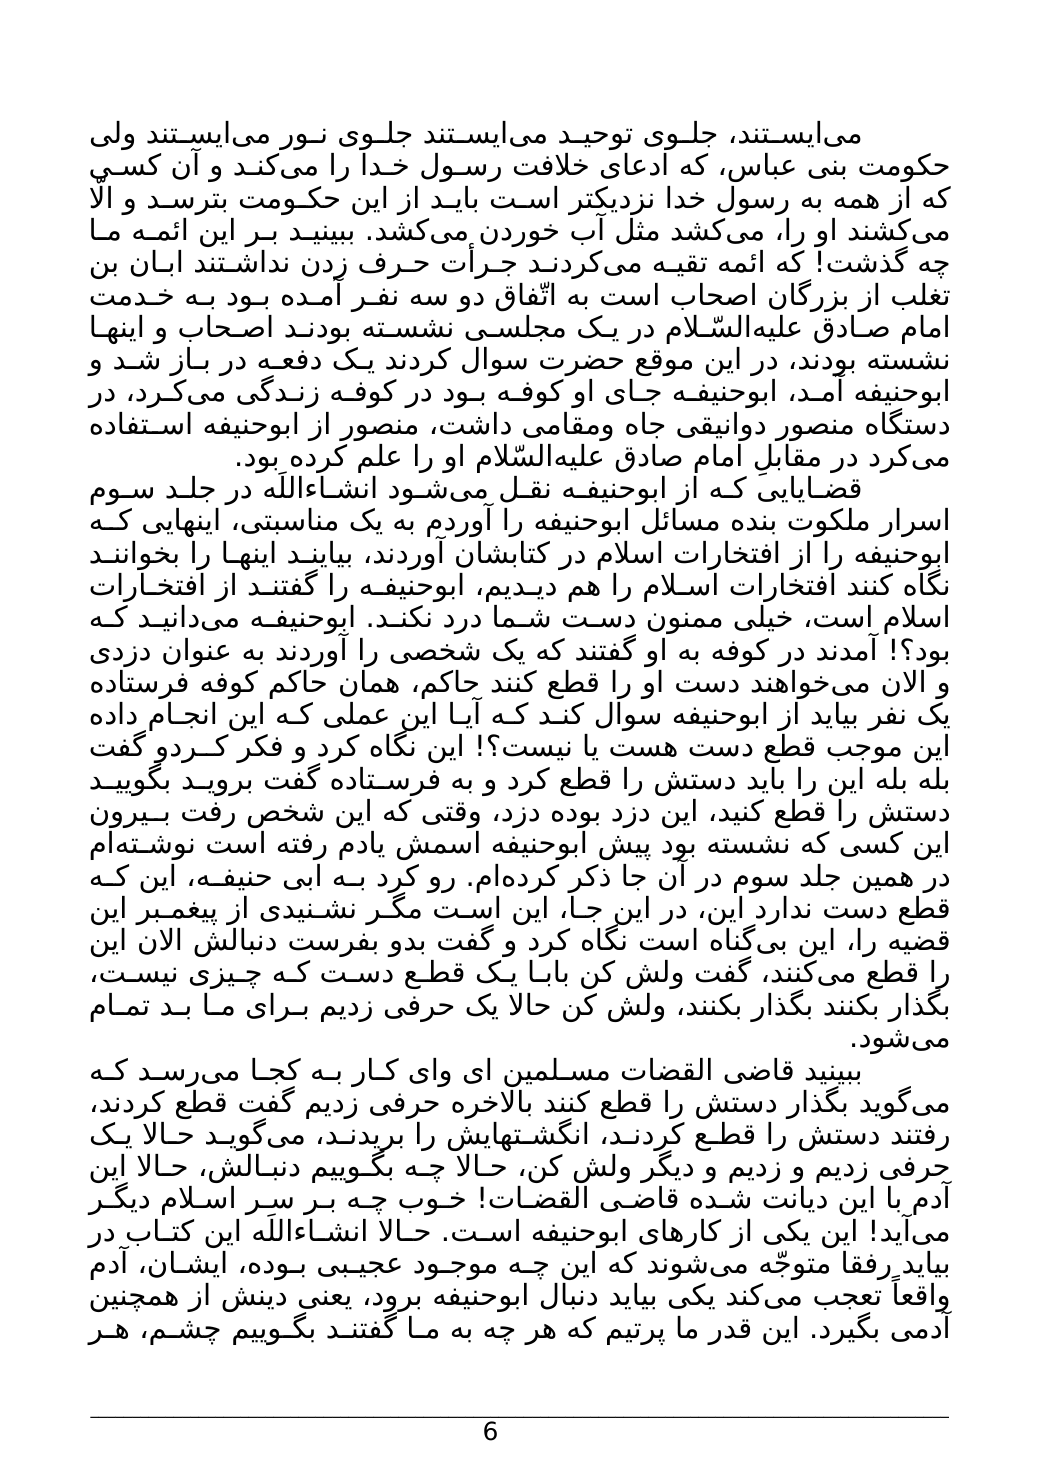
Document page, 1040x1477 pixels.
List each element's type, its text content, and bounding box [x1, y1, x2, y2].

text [89, 1054, 951, 1345]
text قضایایی که از ابوحنیفه نقل می‌شود انشاءاللَه در جلد سوم اسرار ملکوت بنده مسائل ابوحنیفه را آوردم به یک مناسبتی، اینهایی که ابوحنیفه را از افتخارات اسلام در کتابشان آوردند، بیایند اینها را بخوانند نگاه کنند افتخارات اسلام را هم دیدیم، ابوحنیفه را گفتند از افتخارات اسلام است، خیلی ممنون دست شما درد نکند. ابوحنیفه می‌دانید که بود؟! آمدند در کوفه به او گفتند که یک شخصی را آوردند به عنوان دزدی و الان می‌خواهند دست او را قطع کنند حاکم، همان حاکم کوفه فرستاده یک نفر بیاید از ابوحنیفه سوال کند که آیا این عملی که این انجام داده این موجب قطع دست هست یا نیست؟! این نگاه کرد و فکر کردو گفت بله بله این را باید دستش را قطع کرد و به فرستاده گفت بروید بگویید دستش را قطع کنید، این دزد بوده دزد، وقتی که این شخص رفت بیرون این کسی که نشسته بود پیش ابوحنیفه اسمش یادم رفته است نوشته‌ام در همین جلد سوم در آن جا ذکر کرده‌ام. رو کرد به ابی حنیفه، این که قطع دست ندارد این، در این جا، این است مگر نشنیدی از پیغمبر این قضیه را، این بی‌گناه است نگاه کرد و گفت بدو بفرست دنبالش الان این را قطع می‌کنند، گفت ولش کن بابا یک قطع دست که چیزی نیست، بگذار بکنند بگذار بکنند، ولش کن حالا یک حرفی زدیم برای ما بد تمام می‌شود. [89, 473, 951, 1054]
text می‌ایستند، جلوی توحید می‌ایستند جلوی نور می‌ایستند ولی حکومت بنی عباس، که ادعای خلافت رسول خدا را می‌کند و آن کسی که از همه به رسول خدا نزدیکتر است باید از این حکومت بترسد و الّا می‌کشند او را، می‌کشد مثل آب خوردن می‌کشد. ببینید بر این ائمه ما چه گذشت! که ائمه تقیه می‌کردند جرأت حرف زدن نداشتند ابان بن تغلب از بزرگان اصحاب است به اتّفاق دو سه نفر آمده بود به خدمت امام صادق علیه‌السّلام در یک مجلسی نشسته بودند اصحاب و اینها نشسته بودند، در این موقع حضرت سوال کردند یک دفعه در باز شد و ابوحنیفه آمد، ابوحنیفه جای او کوفه بود در کوفه زندگی می‌کرد، در دستگاه منصور دوانیقی جاه ومقامی داشت، منصور از ابوحنیفه استفاده می‌کرد در مقابلِ امام صادق علیه‌السّلام او را علم کرده بود. [89, 118, 951, 473]
